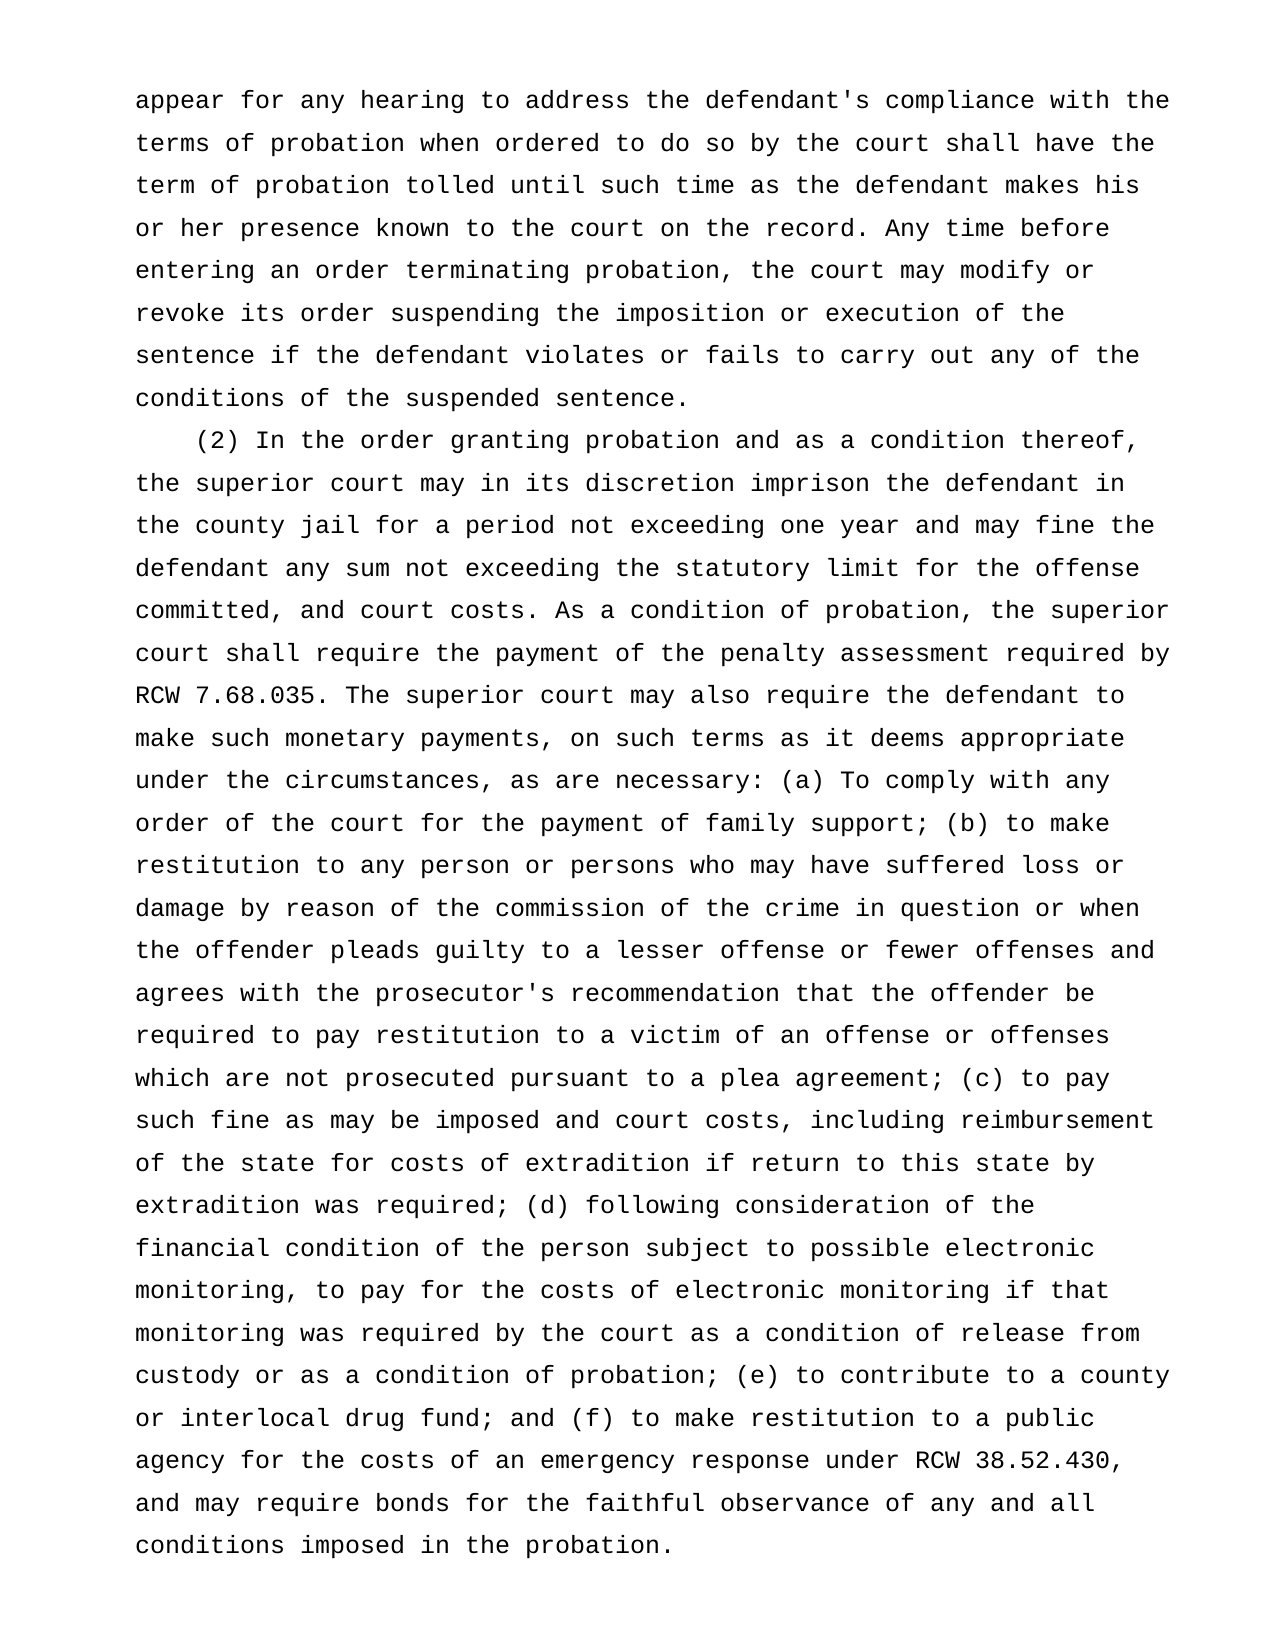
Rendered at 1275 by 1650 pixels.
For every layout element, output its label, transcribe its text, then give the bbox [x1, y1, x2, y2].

text (2) In the order granting probation and as a condition thereof, the superior court may in its discretion imprison the defendant in the county jail for a period not exceeding one year and may fine the defendant any sum not exceeding the statutory limit for the offense committed, and court costs. As a condition of probation, the superior court shall require the payment of the penalty assessment required by RCW 7.68.035. The superior court may also require the defendant to make such monetary payments, on such terms as it deems appropriate under the circumstances, as are necessary: (a) To comply with any order of the court for the payment of family support; (b) to make restitution to any person or persons who may have suffered loss or damage by reason of the commission of the crime in question or when the offender pleads guilty to a lesser offense or fewer offenses and agrees with the prosecutor's recommendation that the offender be required to pay restitution to a victim of an offense or offenses which are not prosecuted pursuant to a plea agreement; (c) to pay such fine as may be imposed and court costs, including reimbursement of the state for costs of extradition if return to this state by extradition was required; (d) following consideration of the financial condition of the person subject to possible electronic monitoring, to pay for the costs of electronic monitoring if that monitoring was required by the court as a condition of release from custody or as a condition of probation; (e) to contribute to a county or interlocal drug fund; and (f) to make restitution to a public agency for the costs of an emergency response under RCW 38.52.430, and may require bonds for the faithful observance of any and all conditions imposed in the probation. [135, 415, 1170, 1562]
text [135, 75, 1170, 415]
